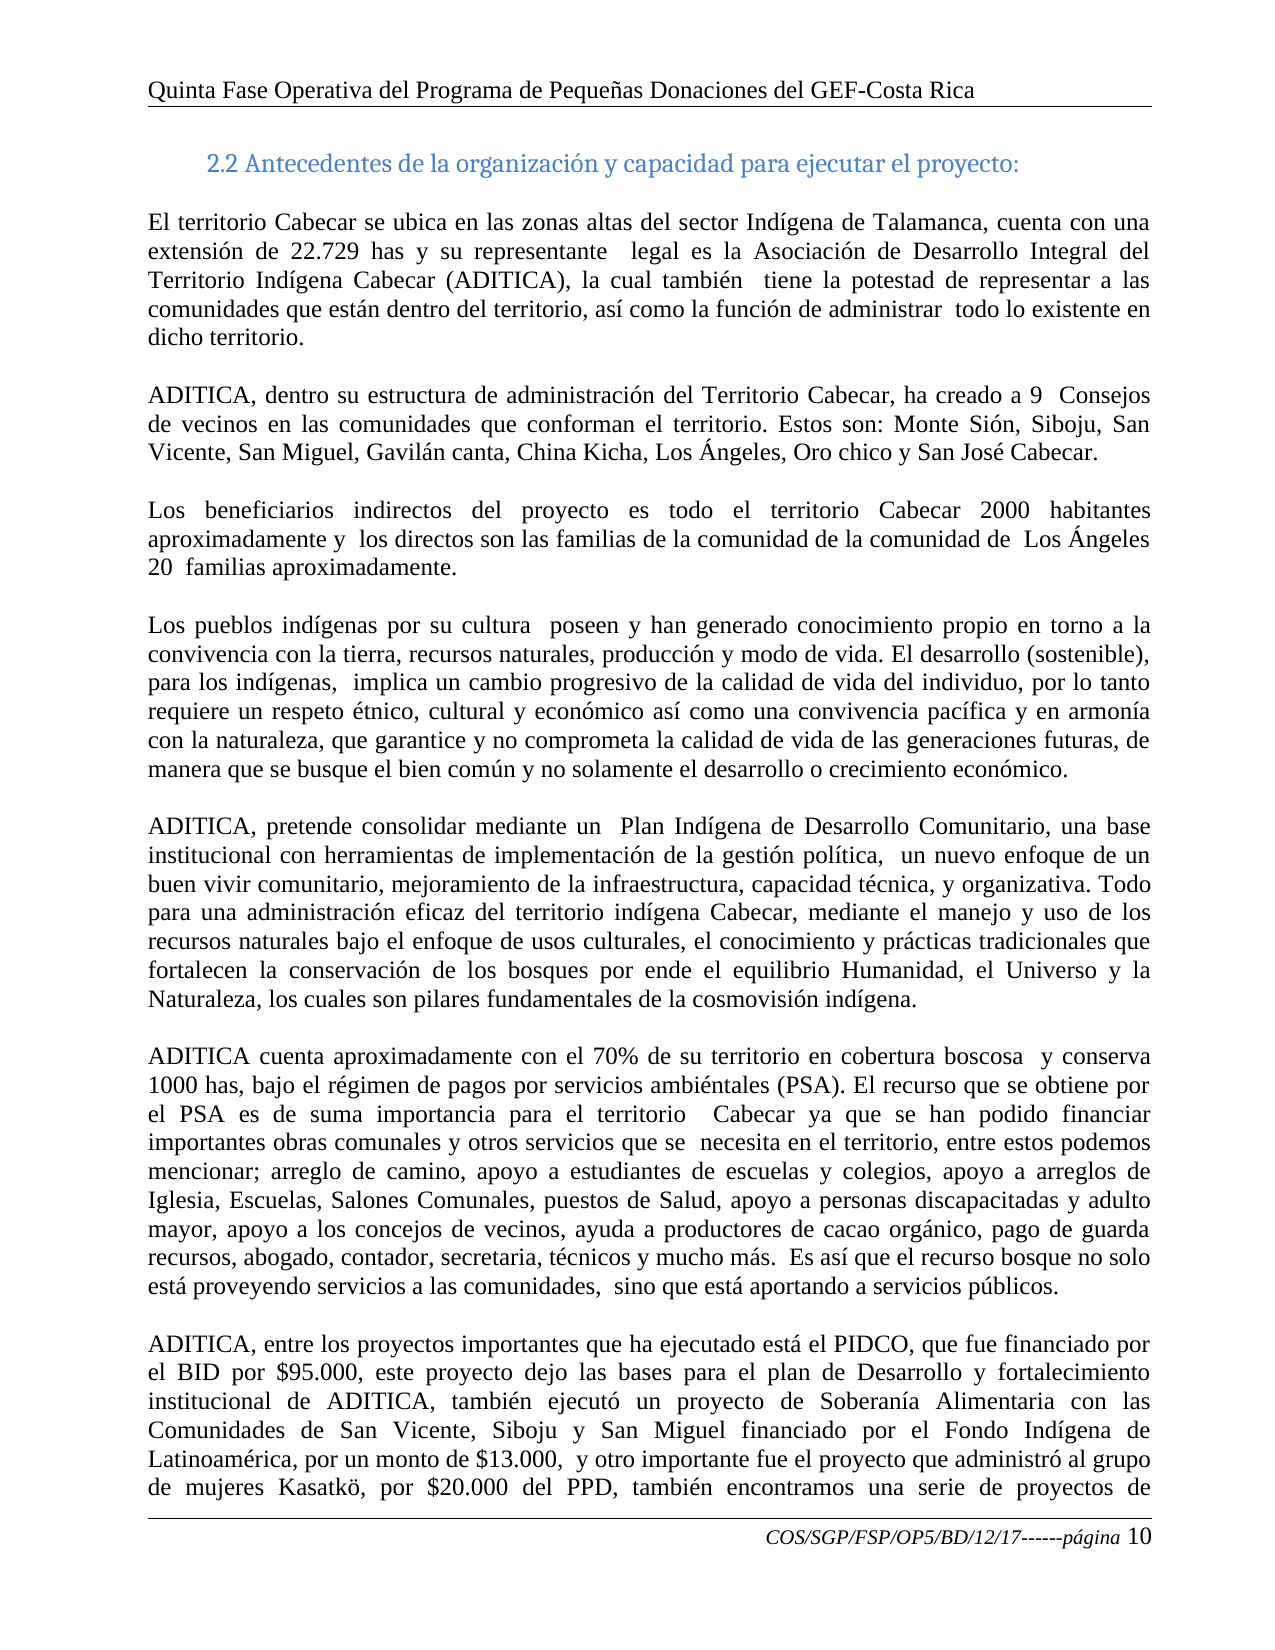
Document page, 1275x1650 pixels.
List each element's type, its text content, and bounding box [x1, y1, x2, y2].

text ADITICA cuenta aproximadamente con el 70% de su territorio en cobertura boscosa y conserva 1000 has, bajo el régimen de pagos por servicios ambiéntales (PSA). El recurso que se obtiene por el PSA es de suma importancia para el territorio Cabecar ya que se han podido financiar importantes obras comunales y otros servicios que se necesita en el territorio, entre estos podemos mencionar; arreglo de camino, apoyo a estudiantes de escuelas y colegios, apoyo a arreglos de Iglesia, Escuelas, Salones Comunales, puestos de Salud, apoyo a personas discapacitadas y adulto mayor, apoyo a los concejos de vecinos, ayuda a productores de cacao orgánico, pago de guarda recursos, abogado, contador, secretaria, técnicos y mucho más. Es así que el recurso bosque no solo está proveyendo servicios a las comunidades, sino que está aportando a servicios públicos. [148, 1041, 1152, 1300]
text ADITICA, pretende consolidar mediante un Plan Indígena de Desarrollo Comunitario, una base institucional con herramientas de implementación de la gestión política, un nuevo enfoque de un buen vivir comunitario, mejoramiento de la infraestructura, capacidad técnica, y organizativa. Todo para una administración eficaz del territorio indígena Cabecar, mediante el manejo y uso de los recursos naturales bajo el enfoque de usos culturales, el conocimiento y prácticas tradicionales que fortalecen la conservación de los bosques por ende el equilibrio Humanidad, el Universo y la Naturaleza, los cuales son pilares fundamentales de la cosmovisión indígena. [148, 811, 1152, 1012]
text El territorio Cabecar se ubica en las zonas altas del sector Indígena de Talamanca, cuenta con una extensión de 22.729 has y su representante legal es la Asociación de Desarrollo Integral del Territorio Indígena Cabecar (ADITICA), la cual también tiene la potestad de representar a las comunidades que están dentro del territorio, así como la función de administrar todo lo existente en dicho territorio. [148, 207, 1152, 351]
text ADITICA, dentro su estructura de administración del Territorio Cabecar, ha creado a 9 Consejos de vecinos en las comunidades que conforman el territorio. Estos son: Monte Sión, Siboju, San Vicente, San Miguel, Gavilán canta, China Kicha, Los Ángeles, Oro chico y San José Cabecar. [148, 380, 1152, 466]
subtitle Antecedentes de la organización y capacidad para ejecutar el proyecto: [207, 148, 1152, 179]
text Los pueblos indígenas por su cultura poseen y han generado conocimiento propio en torno a la convivencia con la tierra, recursos naturales, producción y modo de vida. El desarrollo (sostenible), para los indígenas, implica un cambio progresivo de la calidad de vida del individuo, por lo tanto requiere un respeto étnico, cultural y económico así como una convivencia pacífica y en armonía con la naturaleza, que garantice y no comprometa la calidad de vida de las generaciones futuras, de manera que se busque el bien común y no solamente el desarrollo o crecimiento económico. [148, 610, 1152, 782]
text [148, 1329, 1152, 1501]
text Los beneficiarios indirectos del proyecto es todo el territorio Cabecar 2000 habitantes aproximadamente y los directos son las familias de la comunidad de la comunidad de Los Ángeles 20 familias aproximadamente. [148, 495, 1152, 581]
